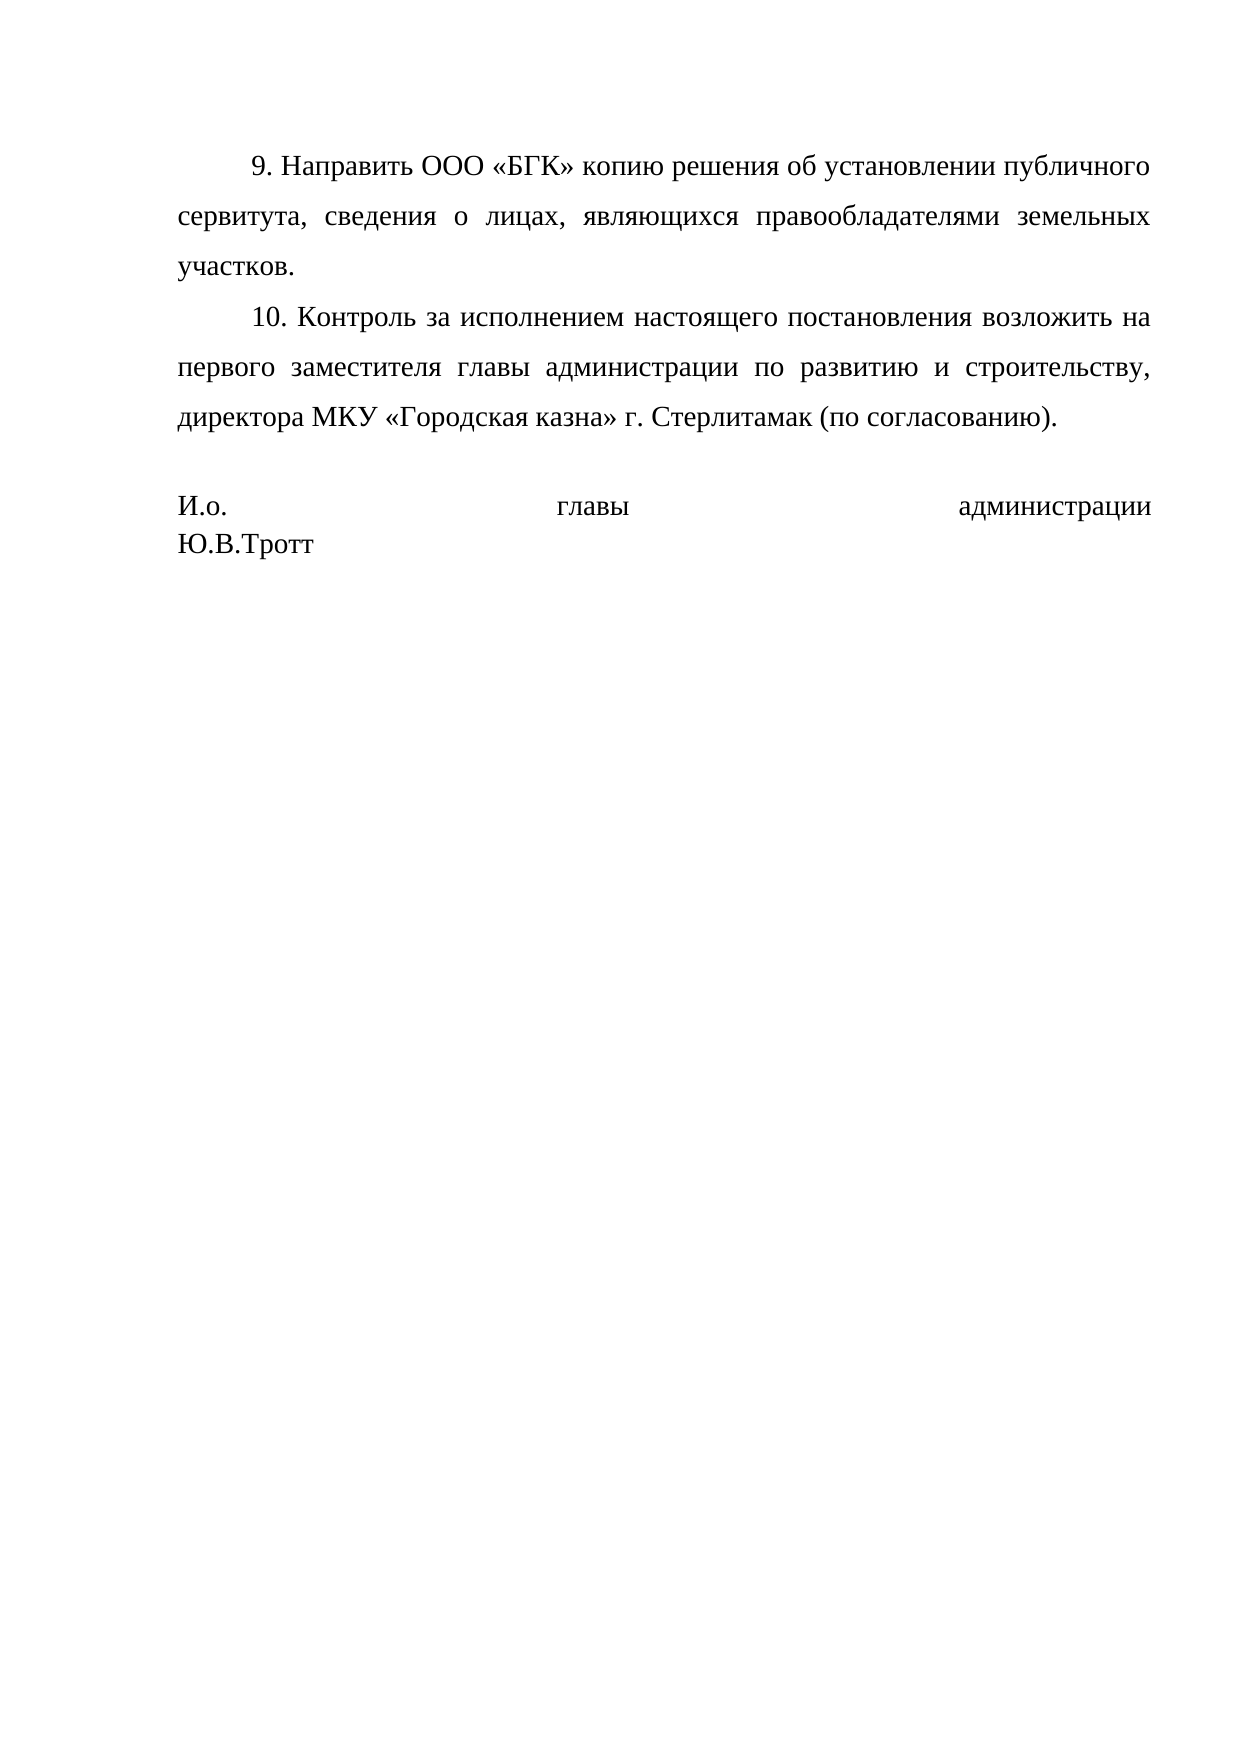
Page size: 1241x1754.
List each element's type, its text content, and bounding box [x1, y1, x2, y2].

text 10. Контроль за исполнением настоящего постановления возложить на первого заместителя главы администрации по развитию и строительству, директора МКУ «Городская казна» г. Стерлитамак (по согласованию). [177, 299, 1152, 433]
text 9. Направить ООО «БГК» копию решения об установлении публичного сервитута, сведения о лицах, являющихся правообладателями земельных участков. [177, 148, 1152, 282]
text И.о. главы администрации Ю.В.Тротт [177, 488, 1152, 560]
